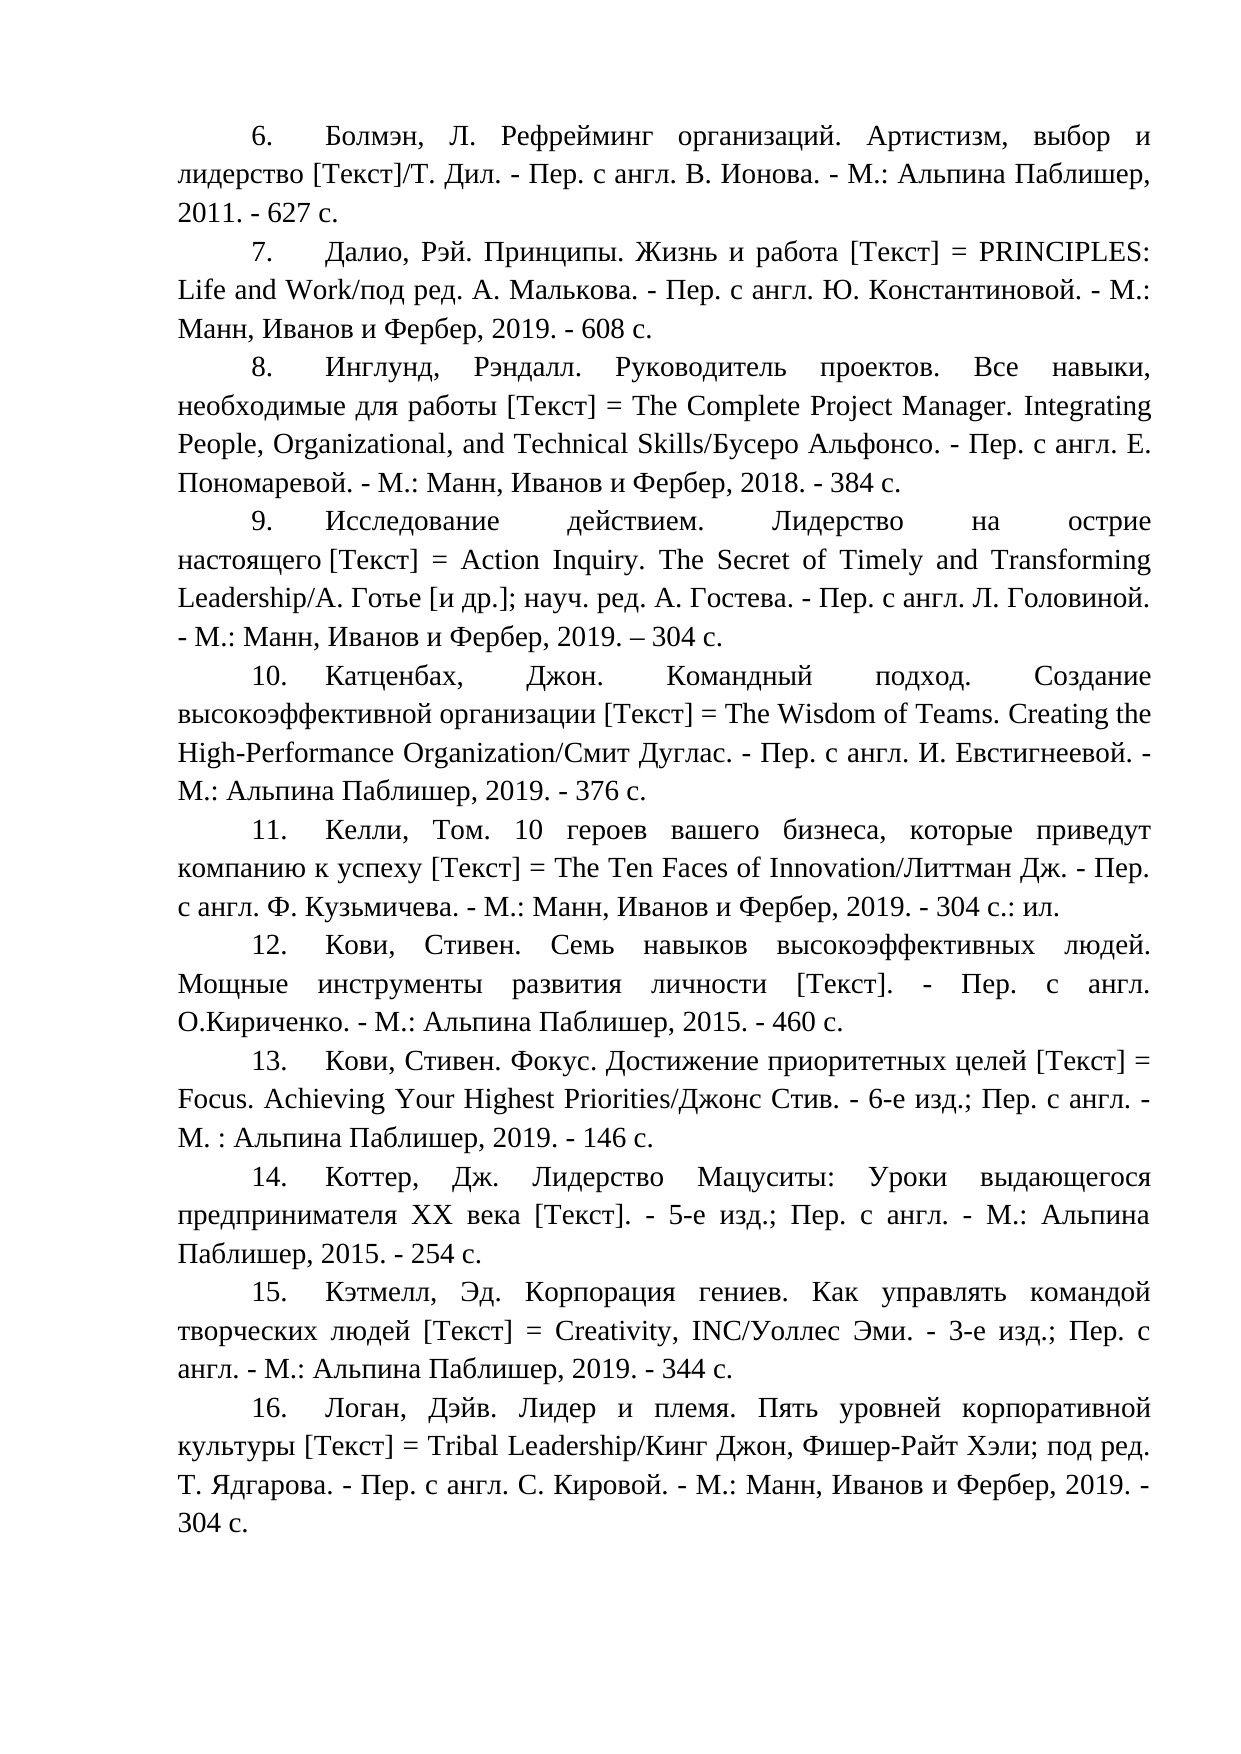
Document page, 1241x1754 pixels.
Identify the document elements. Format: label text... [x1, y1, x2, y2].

list Катценбах, Джон. Командный подход. Создание высокоэффективной организации [Текст] = The Wisdom of Teams. Creating the High-Performance Organization/Смит Дуглас. - Пер. с англ. И. Евстигнеевой. - М.: Альпина Паблишер, 2019. - 376 с. [177, 658, 1152, 807]
list Болмэн, Л. Рефрейминг организаций. Артистизм, выбор и лидерство [Текст]/Т. Дил. - Пер. с англ. В. Ионова. - М.: Альпина Паблишер, 2011. - 627 с. [177, 118, 1152, 229]
list Исследование действием. Лидерство на острие настоящего [Текст] = Action Inquiry. The Secret of Timely and Transforming Leadership/А. Готье [и др.]; науч. ред. А. Гостева. - Пер. с англ. Л. Головиной. - М.: Манн, Иванов и Фербер, 2019. – 304 с. [177, 503, 1152, 653]
list Коттер, Дж. Лидерство Мацуситы: Уроки выдающегося предпринимателя XX века [Текст]. - 5-е изд.; Пер. с англ. - М.: Альпина Паблишер, 2015. - 254 с. [177, 1159, 1152, 1269]
list Инглунд, Рэндалл. Руководитель проектов. Все навыки, необходимые для работы [Текст] = The Complete Project Manager. Integrating People, Organizational, and Technical Skills/Бусеро Альфонсо. - Пер. с англ. Е. Пономаревой. - М.: Манн, Иванов и Фербер, 2018. - 384 с. [177, 349, 1152, 498]
list Кови, Стивен. Семь навыков высокоэффективных людей. Мощные инструменты развития личности [Текст]. - Пер. с англ. О.Кириченко. - М.: Альпина Паблишер, 2015. - 460 с. [177, 927, 1152, 1038]
list Далио, Рэй. Принципы. Жизнь и работа [Текст] = PRINCIPLES: Life and Work/под ред. А. Малькова. - Пер. с англ. Ю. Константиновой. - М.: Манн, Иванов и Фербер, 2019. - 608 с. [177, 234, 1152, 344]
list Келли, Том. 10 героев вашего бизнеса, которые приведут компанию к успеху [Текст] = The Ten Faces of Innovation/Литтман Дж. - Пер. с англ. Ф. Кузьмичева. - М.: Манн, Иванов и Фербер, 2019. - 304 с.: ил. [177, 812, 1152, 922]
list Логан, Дэйв. Лидер и племя. Пять уровней корпоративной культуры [Текст] = Tribal Leadership/Кинг Джон, Фишер-Райт Хэли; под ред. Т. Ядгарова. - Пер. с англ. С. Кировой. - М.: Манн, Иванов и Фербер, 2019. - 304 с. [177, 1390, 1152, 1539]
list Кови, Стивен. Фокус. Достижение приоритетных целей [Текст] = Focus. Achieving Your Highest Priorities/Джонс Стив. - 6-е изд.; Пер. с англ. - М. : Альпина Паблишер, 2019. - 146 с. [177, 1043, 1152, 1154]
list Кэтмелл, Эд. Корпорация гениев. Как управлять командой творческих людей [Текст] = Creativity, INC/Уоллес Эми. - 3-е изд.; Пер. с англ. - М.: Альпина Паблишер, 2019. - 344 с. [177, 1274, 1152, 1385]
